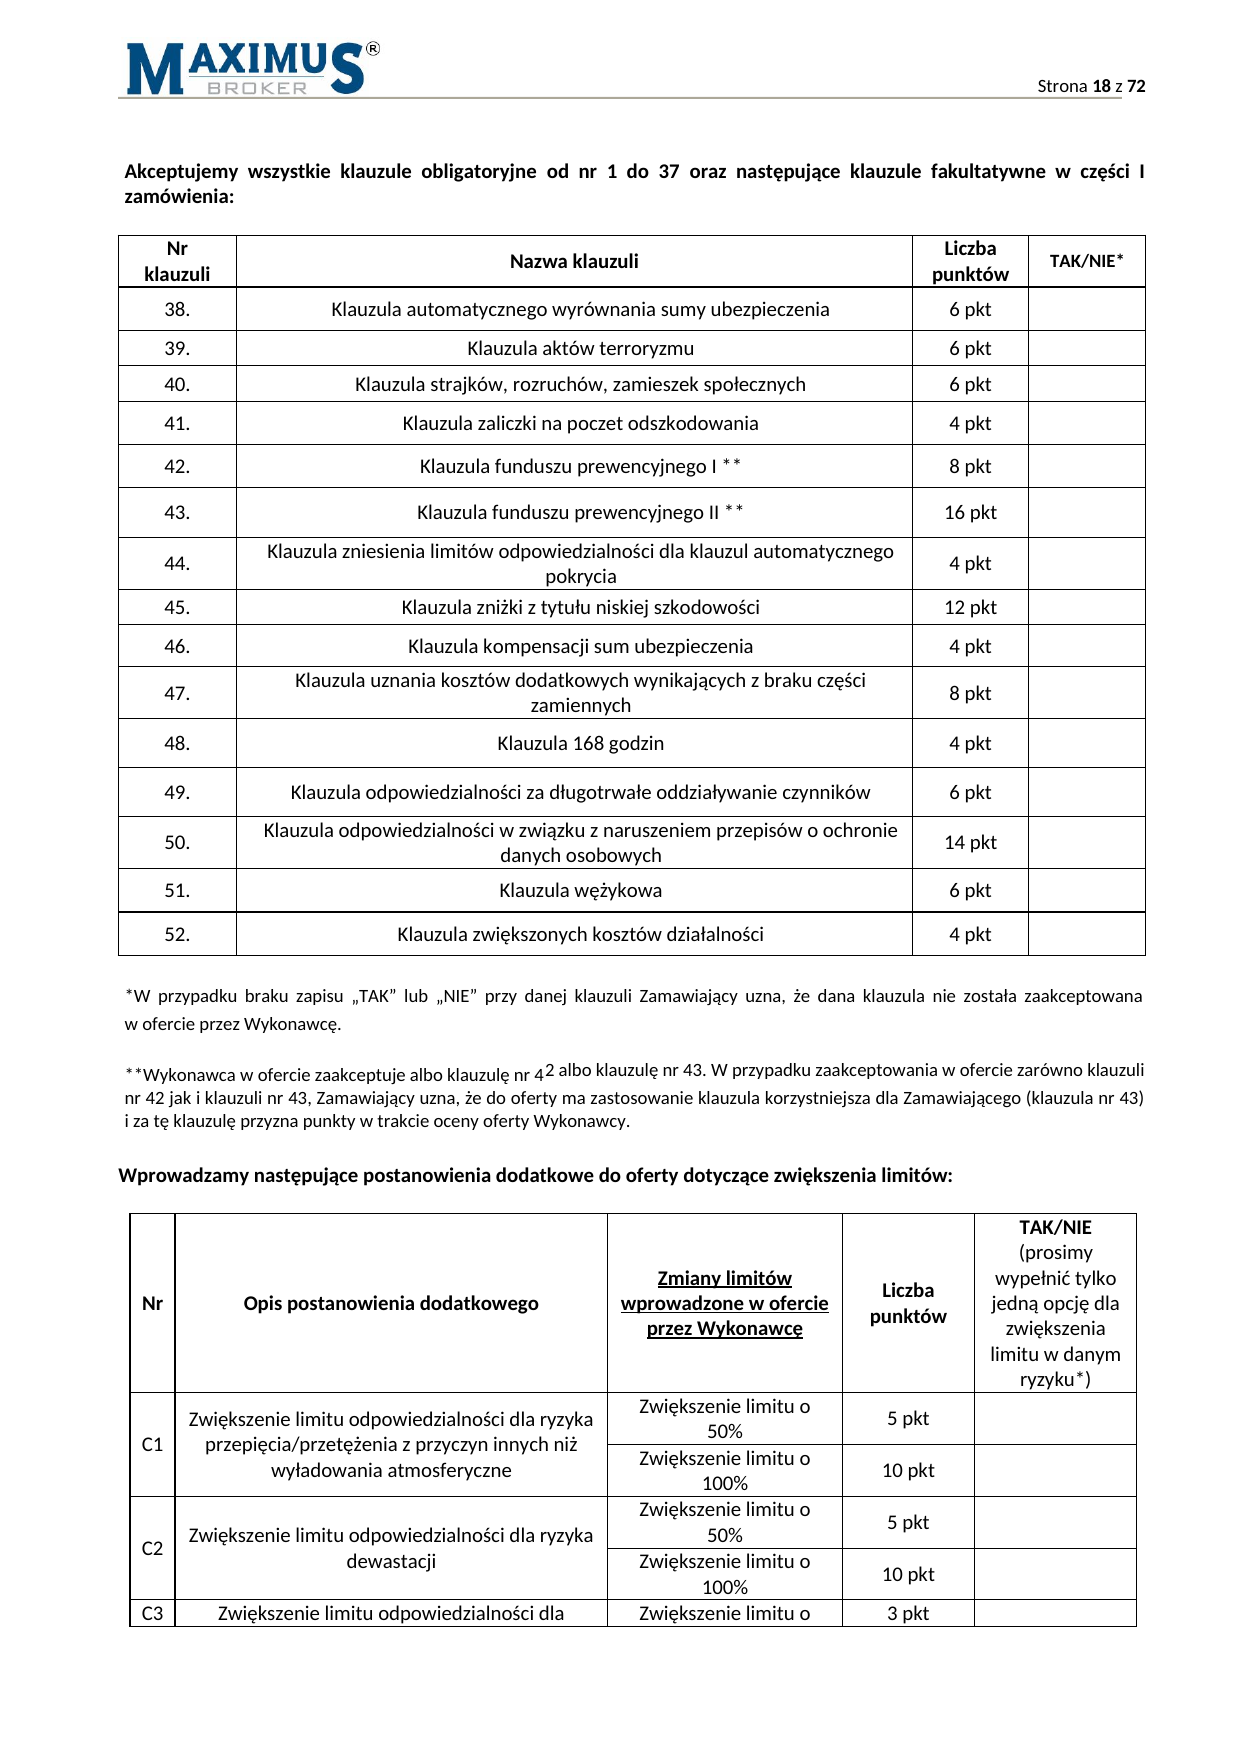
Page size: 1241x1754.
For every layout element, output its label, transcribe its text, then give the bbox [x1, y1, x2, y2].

table_cell [975, 1497, 1136, 1547]
table_cell 47. [119, 667, 236, 718]
table_cell Zwiększenie limitu odpowiedzialności dla ryzyka przepięcia/przetężenia z przyczyn innych niż wyładowania atmosferyczne [176, 1393, 607, 1496]
table_cell 6 pkt [913, 331, 1028, 365]
table_cell 41. [119, 402, 236, 444]
table_cell 14 pkt [913, 817, 1028, 868]
table_cell Klauzula funduszu prewencyjnego I ** [237, 445, 912, 487]
table_cell Zwiększenie limitu o 50% [608, 1393, 842, 1444]
table_cell Klauzula odpowiedzialności za długotrwałe oddziaływanie czynników [237, 768, 912, 816]
table_cell [1029, 488, 1145, 537]
table_cell 52. [119, 913, 236, 955]
table_cell C1 [131, 1393, 174, 1496]
table_cell [975, 1549, 1136, 1599]
table_cell Klauzula 168 godzin [237, 719, 912, 767]
table_cell 45. [119, 590, 236, 624]
table_header Nr [131, 1214, 174, 1392]
table_cell [975, 1600, 1136, 1626]
table_cell 6 pkt [913, 366, 1028, 401]
table_cell 38. [119, 288, 236, 329]
table_cell Klauzula wężykowa [237, 869, 912, 911]
table_cell 4 pkt [913, 913, 1028, 955]
table_cell Zwiększenie limitu o 50% [608, 1497, 842, 1547]
table_cell 42. [119, 445, 236, 487]
table_cell 43. [119, 488, 236, 537]
table_cell Klauzula uznania kosztów dodatkowych wynikających z braku części zamiennych [237, 667, 912, 718]
table_cell [975, 1393, 1136, 1444]
table_cell 51. [119, 869, 236, 911]
table_cell Zwiększenie limitu odpowiedzialności dla kosztów odtworzenia dokumentów (w klauzuli kosztów odtworzenia dokumentów) [176, 1600, 607, 1626]
table_cell Klauzula kompensacji sum ubezpieczenia [237, 625, 912, 666]
table_cell Klauzula odpowiedzialności w związku z naruszeniem przepisów o ochronie danych osobowych [237, 817, 912, 868]
table_cell C2 [131, 1497, 174, 1599]
table_cell 8 pkt [913, 667, 1028, 718]
table_cell [1029, 719, 1145, 767]
table_cell Klauzula automatycznego wyrównania sumy ubezpieczenia [237, 288, 912, 329]
table_cell [1029, 590, 1145, 624]
table_cell 4 pkt [913, 538, 1028, 589]
table_cell 6 pkt [913, 869, 1028, 911]
table_cell Zwiększenie limitu odpowiedzialności dla ryzyka dewastacji [176, 1497, 607, 1599]
table_cell 12 pkt [913, 590, 1028, 624]
table_cell [1029, 445, 1145, 487]
table_cell 5 pkt [843, 1497, 974, 1547]
table_cell [975, 1445, 1136, 1496]
table_cell [1029, 913, 1145, 955]
table_header Nazwa klauzuli [237, 236, 912, 286]
table_cell Klauzula aktów terroryzmu [237, 331, 912, 365]
text Akceptujemy wszystkie klauzule obligatoryjne od nr 1 do 37 oraz następujące klauzule fakultatywne w części I zamówienia: [124, 158, 1146, 209]
text *W przypadku braku zapisu „TAK” lub „NIE” przy danej klauzuli Zamawiający uzna, że dana klauzula nie została zaakceptowana w ofercie przez Wykonawcę. [124, 979, 1146, 1035]
table_cell [1029, 768, 1145, 816]
table_cell 4 pkt [913, 625, 1028, 666]
table_header Opis postanowienia dodatkowego [176, 1214, 607, 1392]
table_cell 10 pkt [843, 1549, 974, 1599]
table_cell [1029, 817, 1145, 868]
table_cell 50. [119, 817, 236, 868]
table_header Liczba punktów [913, 236, 1028, 286]
table_cell 8 pkt [913, 445, 1028, 487]
table_cell 40. [119, 366, 236, 401]
table_cell 4 pkt [913, 402, 1028, 444]
table_cell Klauzula strajków, rozruchów, zamieszek społecznych [237, 366, 912, 401]
table_header Nr klauzuli [119, 236, 236, 286]
table_cell 4 pkt [913, 719, 1028, 767]
picture [121, 37, 386, 96]
table_cell 3 pkt [843, 1600, 974, 1626]
table_cell Klauzula zniżki z tytułu niskiej szkodowości [237, 590, 912, 624]
table_cell Klauzula zaliczki na poczet odszkodowania [237, 402, 912, 444]
table_cell [1029, 366, 1145, 401]
table_cell 6 pkt [913, 768, 1028, 816]
table_cell Klauzula zniesienia limitów odpowiedzialności dla klauzul automatycznego pokrycia [237, 538, 912, 589]
table_cell 48. [119, 719, 236, 767]
table_cell Zwiększenie limitu o 50% [608, 1600, 842, 1626]
table_cell 16 pkt [913, 488, 1028, 537]
table_cell [1029, 667, 1145, 718]
table_header TAK/NIE* [1029, 236, 1145, 286]
table_cell [1029, 538, 1145, 589]
table_cell [1029, 869, 1145, 911]
table_cell [1029, 331, 1145, 365]
text Wprowadzamy następujące postanowienia dodatkowe do oferty dotyczące zwiększenia limitów: [118, 1157, 1146, 1187]
table_cell C3 [131, 1600, 174, 1626]
table_header Zmiany limitów wprowadzone w ofercie przez Wykonawcę [608, 1214, 842, 1392]
table_cell 6 pkt [913, 288, 1028, 329]
table_cell 5 pkt [843, 1393, 974, 1444]
table_cell 49. [119, 768, 236, 816]
table_header Liczba punktów [843, 1214, 974, 1392]
table_cell Klauzula funduszu prewencyjnego II ** [237, 488, 912, 537]
table_cell [1029, 625, 1145, 666]
table_cell 46. [119, 625, 236, 666]
table_cell 10 pkt [843, 1445, 974, 1496]
table_cell 44. [119, 538, 236, 589]
table_cell 39. [119, 331, 236, 365]
table_header TAK/NIE (prosimy wypełnić tylko jedną opcję dla zwiększenia limitu w danym ryzyku*) [975, 1214, 1136, 1392]
table_cell [1029, 402, 1145, 444]
table_cell Zwiększenie limitu o 100% [608, 1445, 842, 1496]
table_cell [1029, 288, 1145, 329]
text **Wykonawca w ofercie zaakceptuje albo klauzulę nr 42 albo klauzulę nr 43. W przypadku zaakceptowania w ofercie zarówno klauzuli nr 42 jak i klauzuli nr 43, Zamawiający uzna, że do oferty ma zastosowanie klauzula korzystniejsza dla Zamawiającego (klauzula nr 43) i za tę klauzulę przyzna punkty w trakcie oceny oferty Wykonawcy. [124, 1058, 1146, 1132]
table_cell Klauzula zwiększonych kosztów działalności [237, 913, 912, 955]
table_cell Zwiększenie limitu o 100% [608, 1549, 842, 1599]
